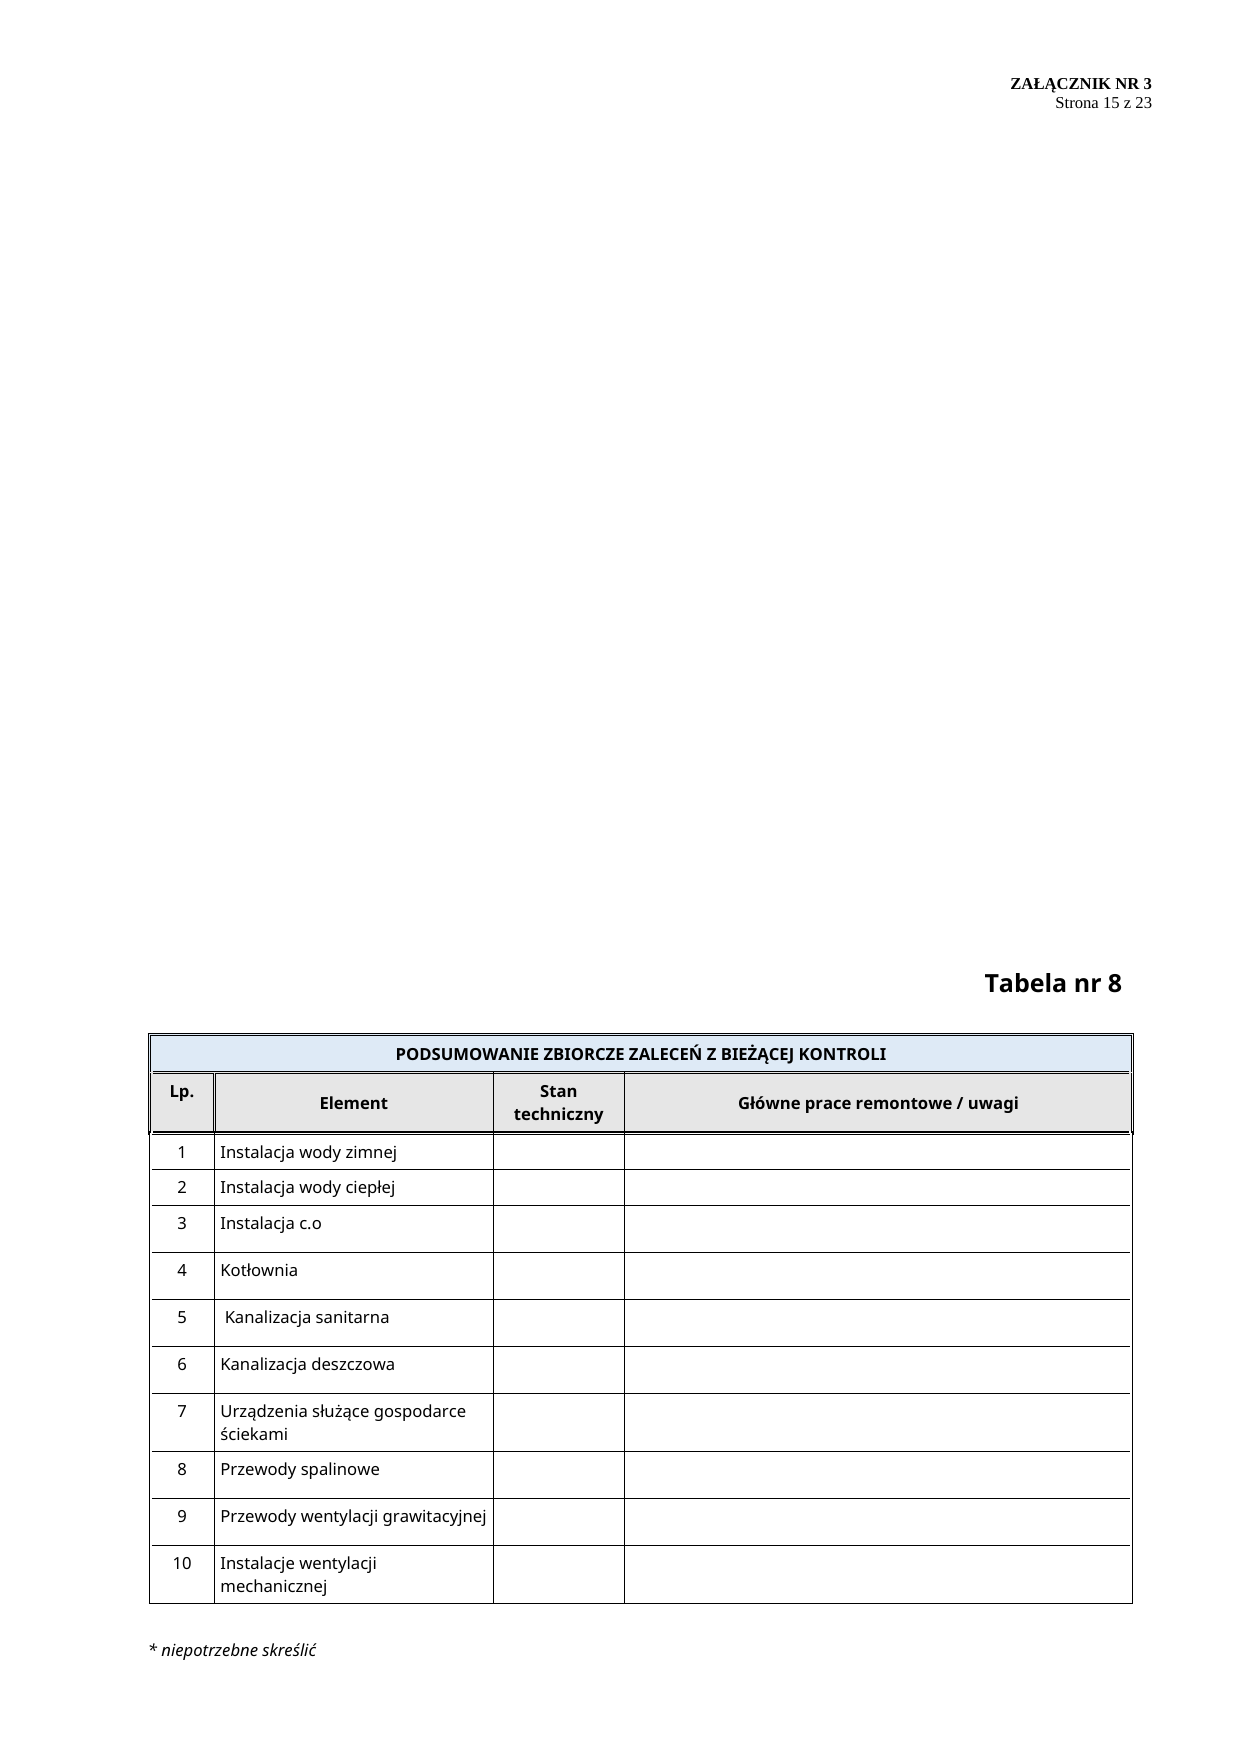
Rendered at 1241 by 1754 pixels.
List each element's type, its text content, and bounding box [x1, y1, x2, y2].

table_cell Instalacja wody ciepłej [215, 1170, 493, 1205]
table_cell [625, 1169, 1132, 1205]
table_cell [625, 1205, 1132, 1252]
table_cell Stan techniczny [494, 1074, 624, 1131]
table_cell Instalacja wody zimnej [215, 1135, 493, 1169]
table_cell 7 [150, 1393, 214, 1451]
table_cell 3 [150, 1205, 214, 1252]
table_cell [494, 1135, 624, 1169]
table_cell 1 [150, 1131, 214, 1169]
table_cell [625, 1451, 1132, 1498]
table_cell 6 [150, 1346, 214, 1393]
table_cell [494, 1546, 624, 1603]
text Tabela nr 8 [148, 965, 1122, 999]
table_cell [494, 1394, 624, 1451]
table_cell Przewody wentylacji grawitacyjnej [215, 1499, 493, 1545]
table_cell [625, 1131, 1132, 1169]
table_cell 9 [150, 1498, 214, 1545]
table_cell [494, 1452, 624, 1498]
table_cell Instalacje wentylacji mechanicznej [215, 1546, 493, 1603]
table_cell [494, 1170, 624, 1205]
table_cell 8 [150, 1451, 214, 1498]
table_cell [625, 1299, 1132, 1346]
table_cell [494, 1206, 624, 1252]
table_cell 10 [150, 1545, 214, 1603]
table_cell [625, 1346, 1132, 1393]
table_cell [494, 1499, 624, 1545]
table_cell 4 [150, 1252, 214, 1299]
table_cell 2 [150, 1169, 214, 1205]
table_cell Instalacja c.o [215, 1206, 493, 1252]
table_cell [625, 1545, 1132, 1603]
table_cell [625, 1252, 1132, 1299]
table_cell [494, 1300, 624, 1346]
table_cell Element [216, 1074, 493, 1131]
table_cell [625, 1393, 1132, 1451]
table_cell [494, 1253, 624, 1299]
table_cell [494, 1347, 624, 1393]
table_cell Przewody spalinowe [215, 1452, 493, 1498]
table_cell Lp. [149, 1071, 214, 1131]
table_cell Kanalizacja sanitarna [215, 1300, 493, 1346]
table_cell 5 [150, 1299, 214, 1346]
table_cell Główne prace remontowe / uwagi [625, 1071, 1132, 1131]
table_header PODSUMOWANIE ZBIORCZE ZALECEŃ Z BIEŻĄCEJ KONTROLI [151, 1036, 1131, 1071]
table_cell Urządzenia służące gospodarce ściekami [215, 1394, 493, 1451]
table_cell Kotłownia [215, 1253, 493, 1299]
table_cell Kanalizacja deszczowa [215, 1347, 493, 1393]
table_cell [625, 1498, 1132, 1545]
